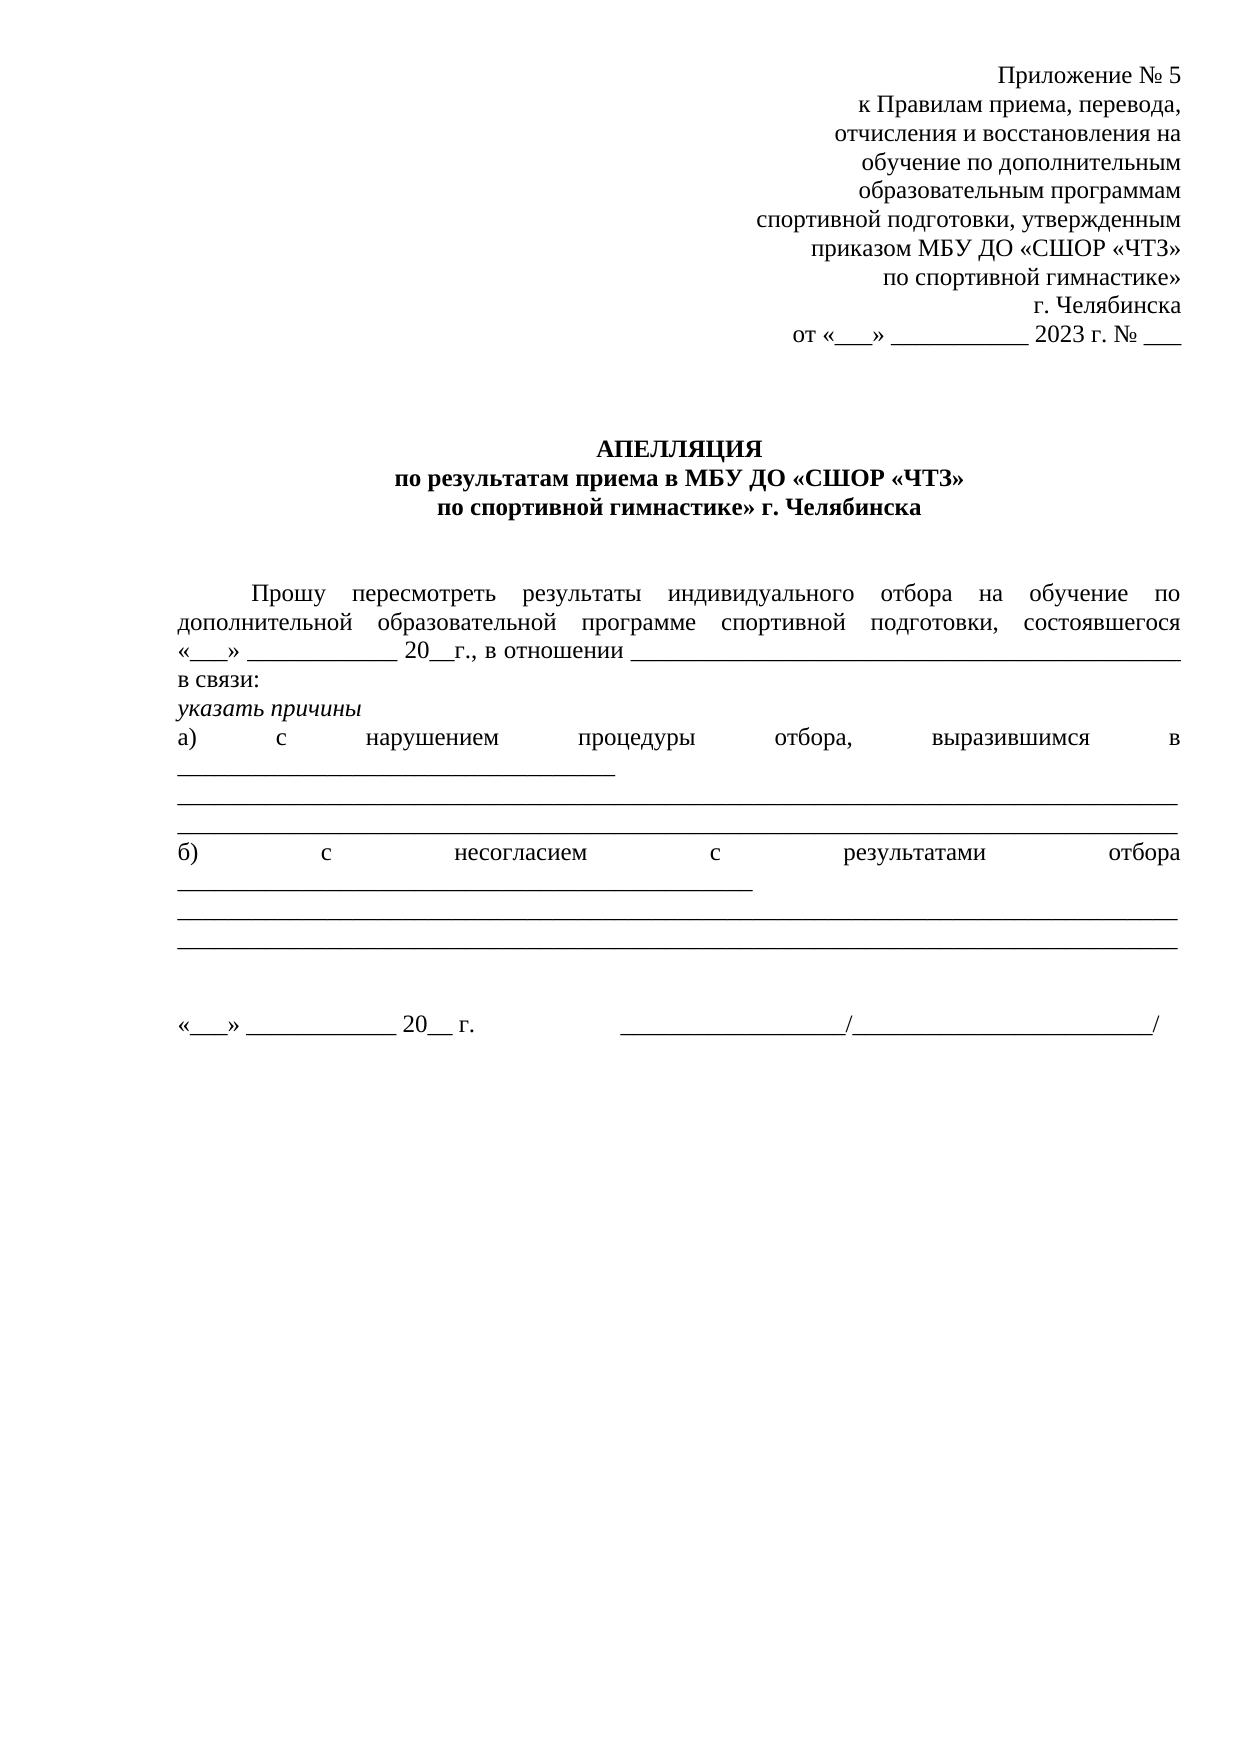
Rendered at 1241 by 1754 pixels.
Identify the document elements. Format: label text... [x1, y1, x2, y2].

text «___» ____________ 20__ г. __________________/________________________/ [177, 1009, 1181, 1038]
text Прошу пересмотреть результаты индивидуального отбора на обучение по дополнительной образовательной программе спортивной подготовки, состоявшегося «___» ____________ 20__г., в отношении ____________________________________________ в связи: [177, 578, 1181, 693]
text ________________________________________________________________________________ [177, 923, 1181, 952]
text а) с нарушением процедуры отбора, выразившимся в ___________________________________ [177, 722, 1181, 779]
text ________________________________________________________________________________ [177, 808, 1181, 837]
text АПЕЛЛЯЦИЯ по результатам приема в МБУ ДО «СШОР «ЧТЗ» по спортивной гимнастике» г. Челябинска [325, 434, 1034, 520]
text Приложение № 5 к Правилам приема, перевода, отчисления и восстановления на обучение по дополнительным образовательным программам спортивной подготовки, утвержденным приказом МБУ ДО «СШОР «ЧТЗ» по спортивной гимнастике» г. Челябинска от «___» ___________ 2023 г. № ___ [738, 60, 1181, 348]
text ________________________________________________________________________________ [177, 779, 1181, 808]
text б) с несогласием с результатами отбора ______________________________________________ [177, 837, 1181, 894]
text указать причины [177, 693, 1181, 722]
text ________________________________________________________________________________ [177, 894, 1181, 923]
